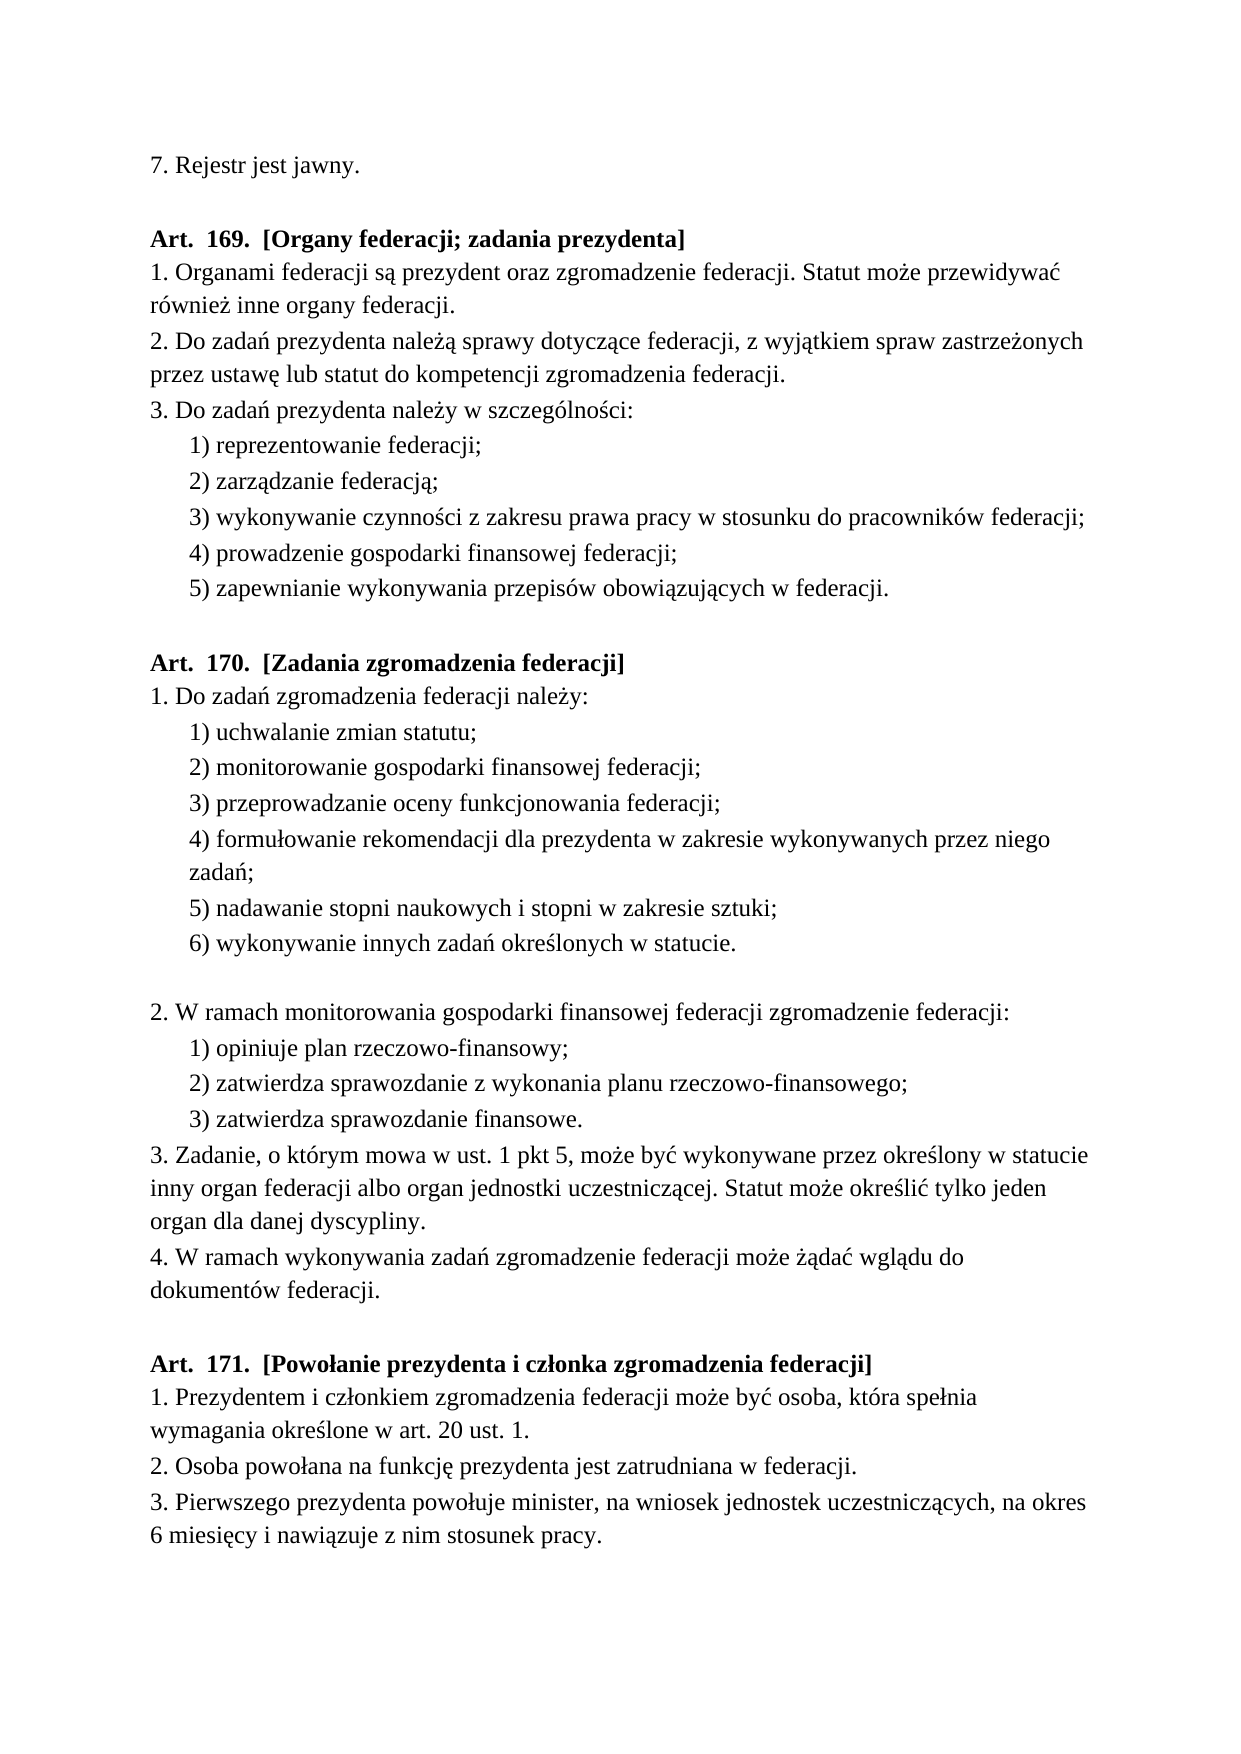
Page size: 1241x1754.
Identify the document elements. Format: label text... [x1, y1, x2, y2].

text 1. Do zadań zgromadzenia federacji należy: [150, 681, 1090, 710]
text 3) zatwierdza sprawozdanie finansowe. [189, 1104, 1090, 1133]
text 2) zatwierdza sprawozdanie z wykonania planu rzeczowo-finansowego; [189, 1068, 1090, 1097]
text Art. 170. [Zadania zgromadzenia federacji] [150, 648, 1090, 677]
text 3) wykonywanie czynności z zakresu prawa pracy w stosunku do pracowników federacji; [189, 502, 1090, 531]
text 2. W ramach monitorowania gospodarki finansowej federacji zgromadzenie federacji: [150, 997, 1090, 1026]
text 2) monitorowanie gospodarki finansowej federacji; [189, 752, 1090, 781]
text Art. 169. [Organy federacji; zadania prezydenta] [150, 224, 1090, 253]
text 5) nadawanie stopni naukowych i stopni w zakresie sztuki; [189, 893, 1090, 921]
text 1. Organami federacji są prezydent oraz zgromadzenie federacji. Statut może przewidywać również inne organy federacji. [150, 257, 1090, 319]
text 2) zarządzanie federacją; [189, 466, 1090, 495]
text 7. Rejestr jest jawny. [150, 150, 1090, 179]
text 1. Prezydentem i członkiem zgromadzenia federacji może być osoba, która spełnia wymagania określone w art. 20 ust. 1. [150, 1382, 1090, 1444]
text 3. Do zadań prezydenta należy w szczególności: [150, 395, 1090, 424]
text 1) uchwalanie zmian statutu; [189, 717, 1090, 745]
text 6) wykonywanie innych zadań określonych w statucie. [189, 928, 1090, 957]
text 4) prowadzenie gospodarki finansowej federacji; [189, 538, 1090, 567]
text 2. Do zadań prezydenta należą sprawy dotyczące federacji, z wyjątkiem spraw zastrzeżonych przez ustawę lub statut do kompetencji zgromadzenia federacji. [150, 326, 1090, 388]
text 2. Osoba powołana na funkcję prezydenta jest zatrudniana w federacji. [150, 1451, 1090, 1480]
text Art. 171. [Powołanie prezydenta i członka zgromadzenia federacji] [150, 1349, 1090, 1378]
text 5) zapewnianie wykonywania przepisów obowiązujących w federacji. [189, 573, 1090, 602]
text 3. Zadanie, o którym mowa w ust. 1 pkt 5, może być wykonywane przez określony w statucie inny organ federacji albo organ jednostki uczestniczącej. Statut może określić tylko jeden organ dla danej dyscypliny. [150, 1140, 1090, 1235]
text 3) przeprowadzanie oceny funkcjonowania federacji; [189, 788, 1090, 817]
text 4. W ramach wykonywania zadań zgromadzenie federacji może żądać wglądu do dokumentów federacji. [150, 1242, 1090, 1303]
text 1) opiniuje plan rzeczowo-finansowy; [189, 1033, 1090, 1062]
text 1) reprezentowanie federacji; [189, 431, 1090, 459]
text 3. Pierwszego prezydenta powołuje minister, na wniosek jednostek uczestniczących, na okres 6 miesięcy i nawiązuje z nim stosunek pracy. [150, 1487, 1090, 1548]
text 4) formułowanie rekomendacji dla prezydenta w zakresie wykonywanych przez niego zadań; [189, 824, 1090, 886]
